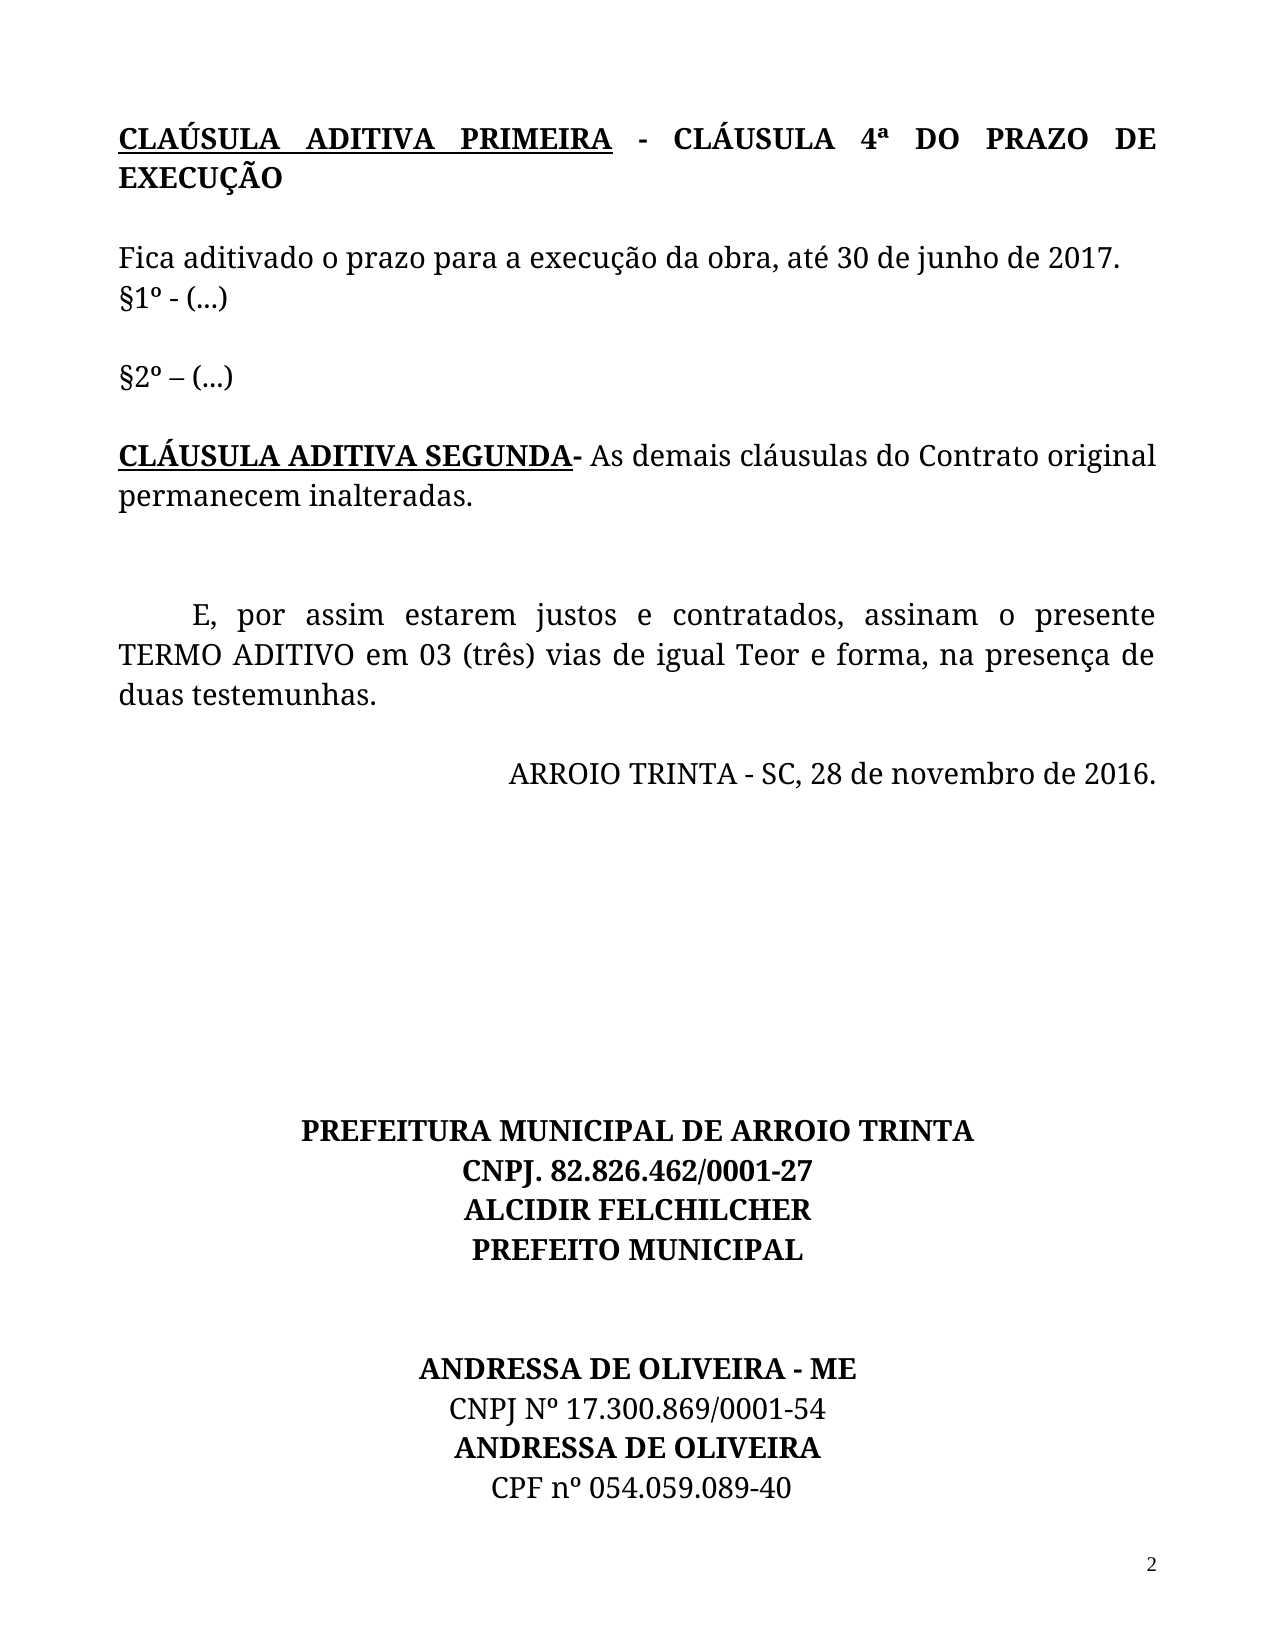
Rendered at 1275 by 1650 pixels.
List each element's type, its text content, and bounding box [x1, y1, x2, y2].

text CLÁUSULA ADITIVA SEGUNDA- As demais cláusulas do Contrato original permanecem inalteradas. [118, 436, 1157, 515]
text §2º – (...) [118, 356, 1157, 396]
text Fica aditivado o prazo para a execução da obra, até 30 de junho de 2017. [118, 237, 1157, 277]
text §1º - (...) [118, 277, 1157, 317]
text CLAÚSULA ADITIVA PRIMEIRA - CLÁUSULA 4ª DO PRAZO DE EXECUÇÃO [118, 118, 1157, 197]
text PREFEITURA MUNICIPAL DE ARROIO TRINTA [118, 1110, 1157, 1150]
text CPF nº 054.059.089-40 [118, 1467, 1157, 1507]
text CNPJ Nº 17.300.869/0001-54 [118, 1388, 1157, 1428]
text PREFEITO MUNICIPAL [118, 1229, 1157, 1269]
text ARROIO TRINTA - SC, 28 de novembro de 2016. [118, 753, 1157, 793]
text CNPJ. 82.826.462/0001-27 [118, 1150, 1157, 1190]
text ALCIDIR FELCHILCHER [118, 1190, 1157, 1229]
text ANDRESSA DE OLIVEIRA [118, 1428, 1157, 1467]
text ANDRESSA DE OLIVEIRA - ME [118, 1348, 1157, 1388]
text E, por assim estarem justos e contratados, assinam o presente TERMO ADITIVO em 03 (três) vias de igual Teor e forma, na presença de duas testemunhas. [118, 594, 1157, 713]
